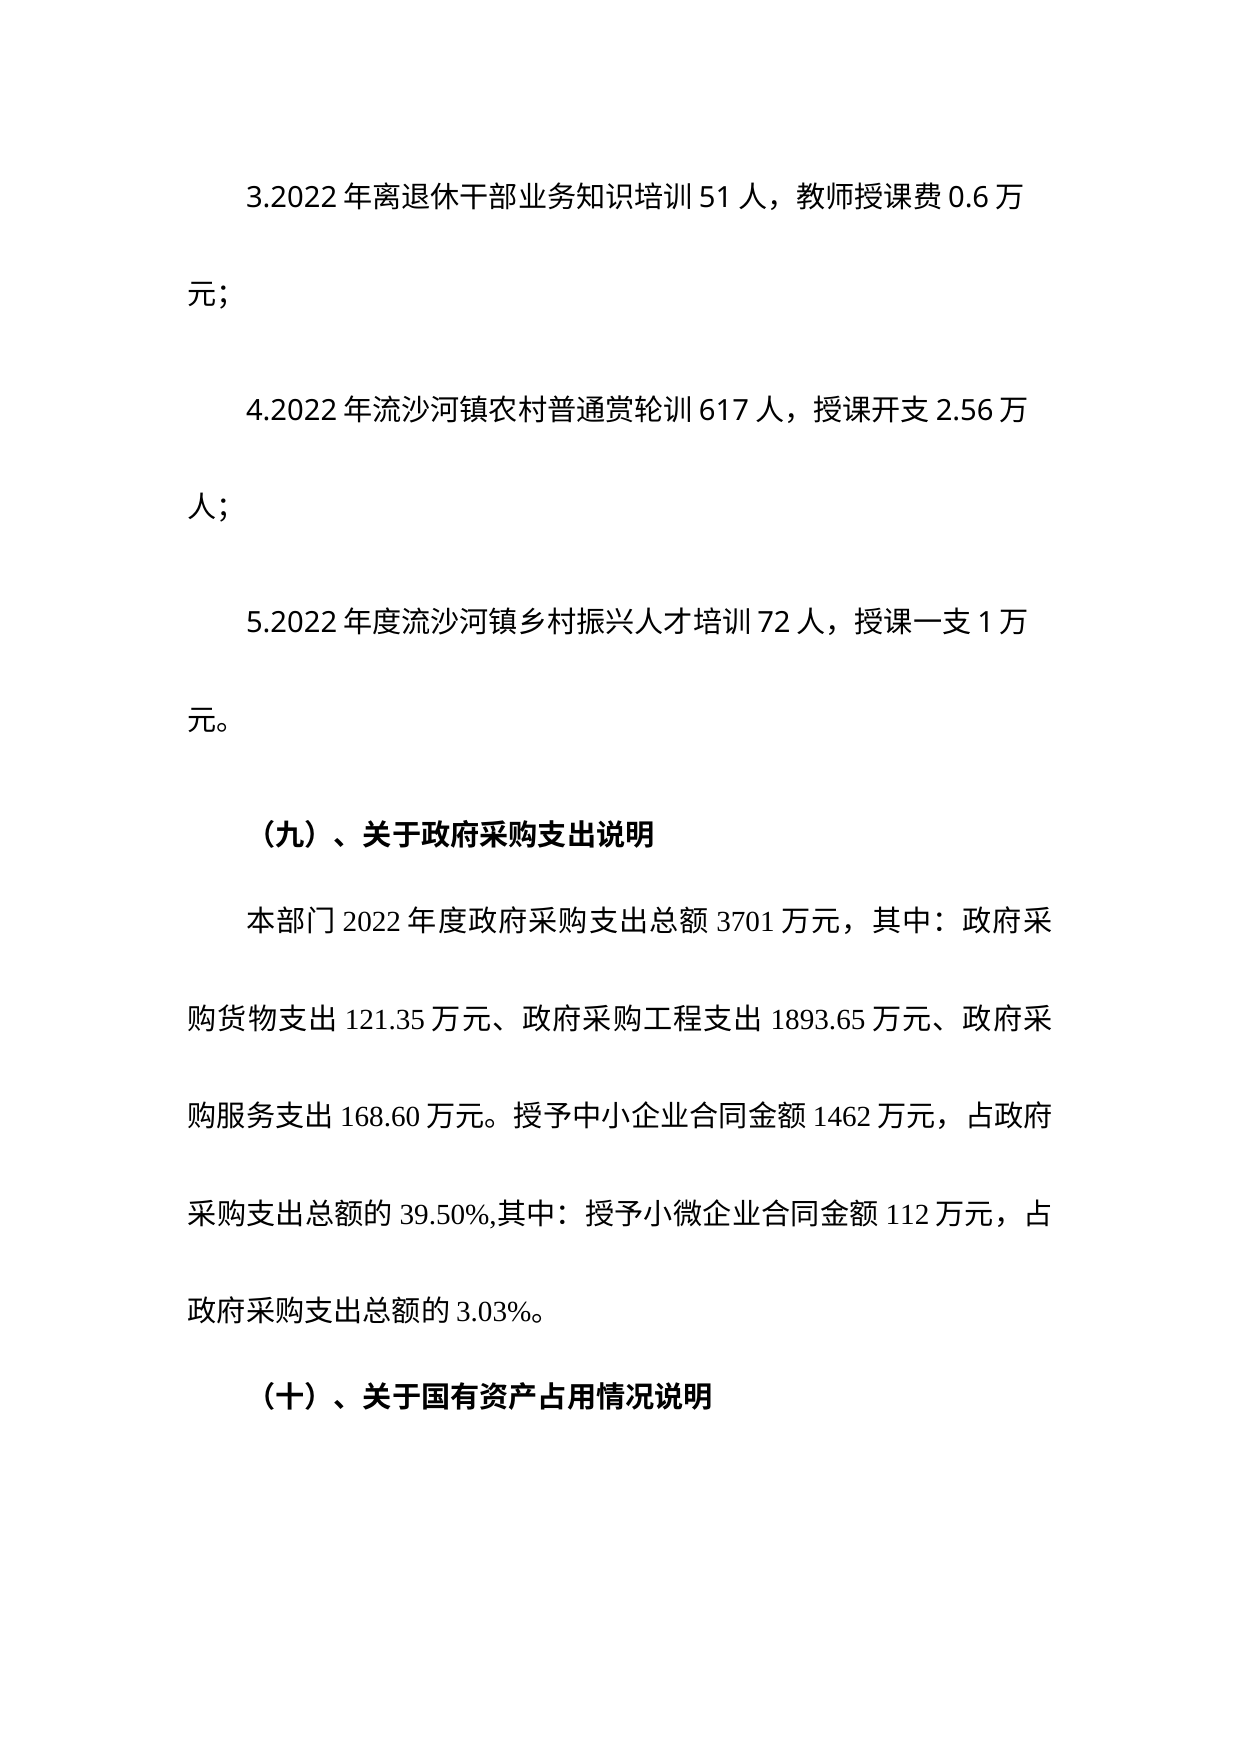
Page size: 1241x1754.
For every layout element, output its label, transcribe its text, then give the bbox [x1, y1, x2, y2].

text 3.2022年离退休干部业务知识培训51人，教师授课费0.6万元； [187, 162, 1053, 324]
text 4.2022年流沙河镇农村普通赏轮训617人，授课开支2.56万人； [187, 375, 1053, 537]
text 5.2022年度流沙河镇乡村振兴人才培训72人，授课一支1万元。 [187, 588, 1053, 750]
text （十）、关于国有资产占用情况说明 [187, 1363, 1053, 1428]
text 本部门2022年度政府采购支出总额3701万元，其中：政府采购货物支出121.35万元、政府采购工程支出1893.65万元、政府采购服务支出168.60万元。授予中小企业合同金额1462万元，占政府采购支出总额的39.50%,其中：授予小微企业合同金额112万元，占政府采购支出总额的3.03%。 [187, 887, 1053, 1342]
text （九）、关于政府采购支出说明 [187, 800, 1053, 865]
